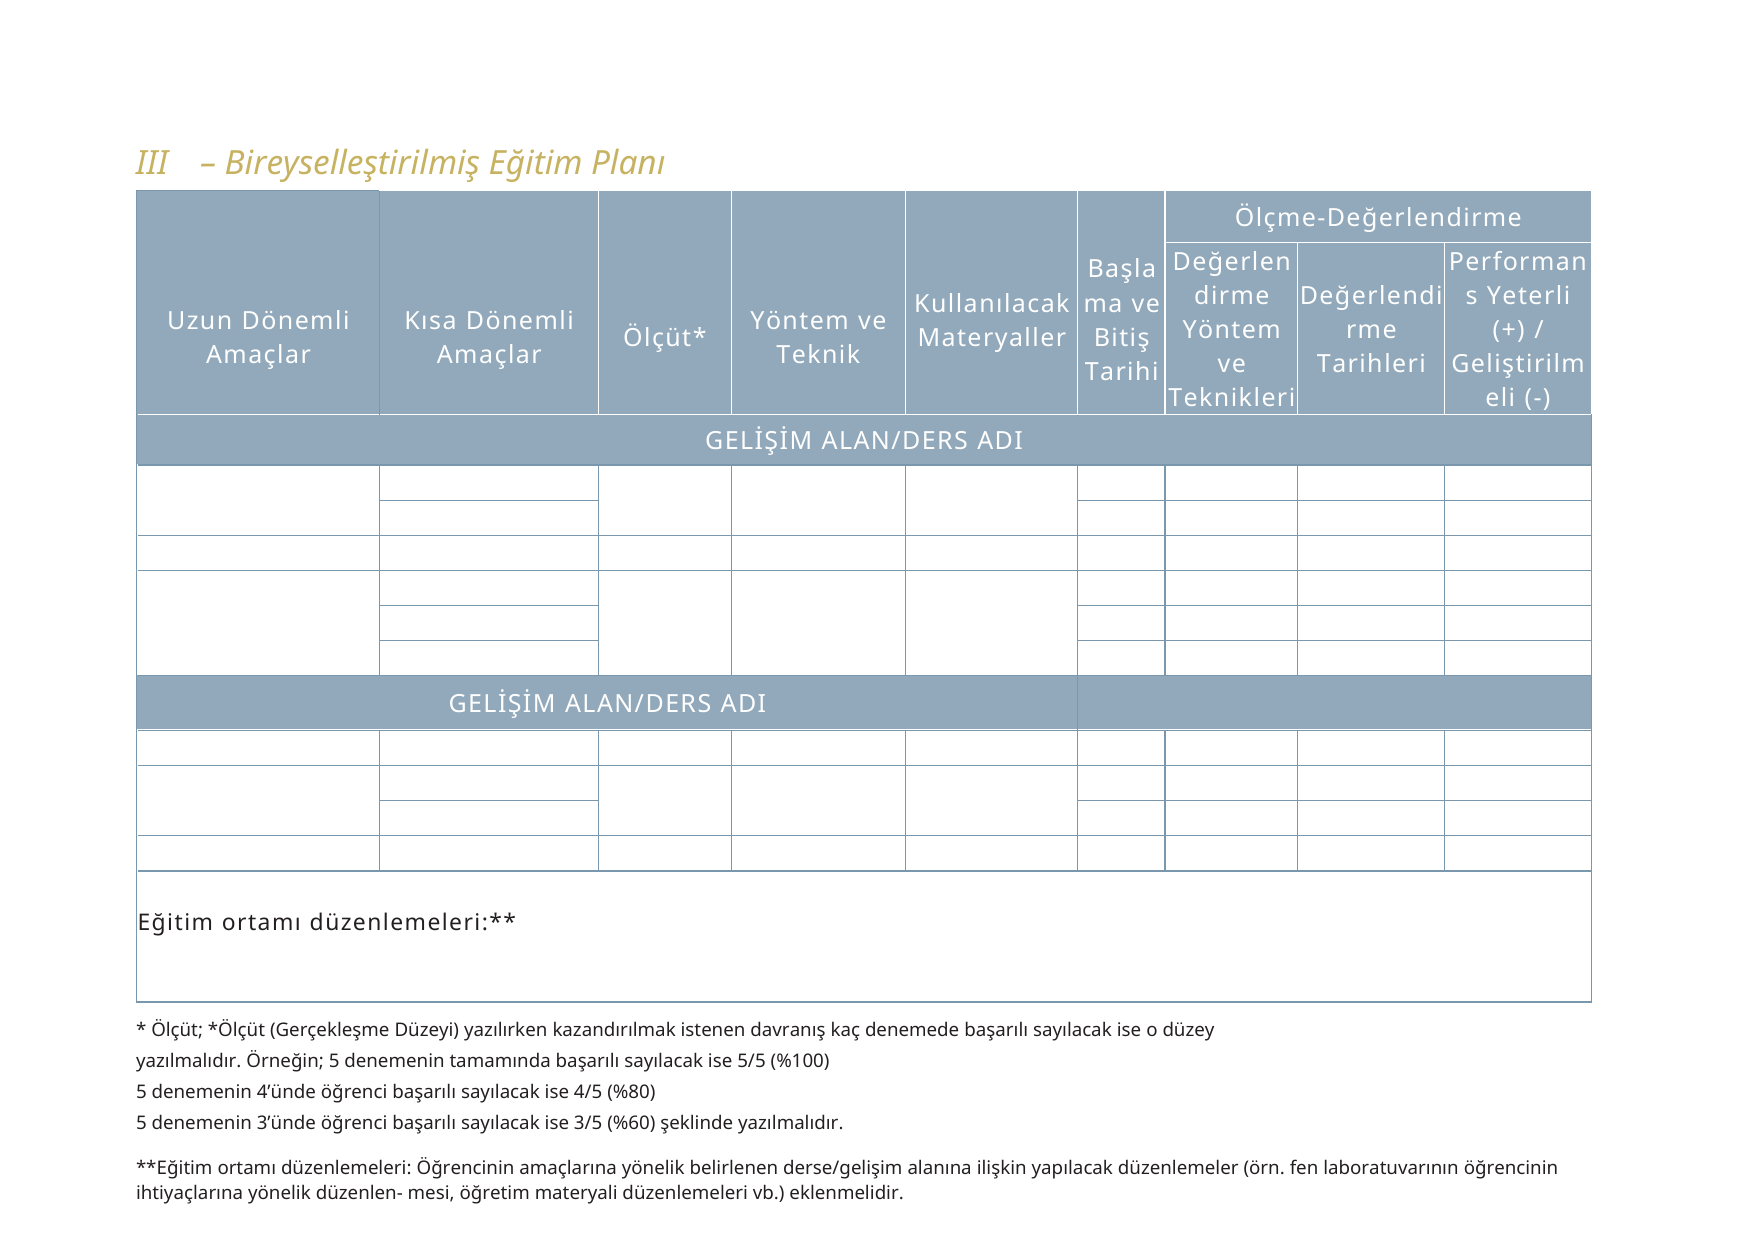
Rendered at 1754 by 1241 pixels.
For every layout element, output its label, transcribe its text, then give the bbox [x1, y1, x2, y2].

table_cell Değerlendirme Tarihleri [1298, 243, 1444, 414]
table_cell [380, 731, 598, 765]
table_cell [1078, 766, 1164, 800]
table_cell [137, 536, 379, 570]
table_cell [1166, 501, 1297, 535]
table_cell [1445, 466, 1591, 500]
table_cell [1445, 766, 1591, 800]
table_cell GELİŞİM ALAN/DERS ADI [137, 676, 1077, 729]
table_cell [1166, 606, 1297, 640]
table_cell [1298, 536, 1444, 570]
table_cell [906, 731, 1077, 765]
table_cell [1166, 466, 1297, 500]
table_cell [1166, 801, 1297, 835]
table_cell Eğitim ortamı düzenlemeleri:** [137, 871, 1591, 1001]
table_cell [1298, 766, 1444, 800]
table_cell [732, 731, 905, 765]
table_header Ölçme-Değerlendirme [1166, 191, 1591, 242]
table_cell [1166, 766, 1297, 800]
table_cell [1078, 501, 1164, 535]
table_cell [1445, 501, 1591, 535]
table_cell [137, 731, 379, 765]
text * Ölçüt; *Ölçüt (Gerçekleşme Düzeyi) yazılırken kazandırılmak istenen davranış kaç denemede başarılı sayılacak ise o düzey yazılmalıdır. Örneğin; 5 denemenin tamamında başarılı sayılacak ise 5/5 (%100) [136, 1016, 1257, 1073]
table_cell [1078, 536, 1164, 570]
text 5 denemenin 4’ünde öğrenci başarılı sayılacak ise 4/5 (%80) [136, 1079, 1621, 1104]
table_cell [1445, 641, 1591, 675]
table_cell [599, 731, 731, 765]
table_cell [1445, 536, 1591, 570]
table_cell [380, 836, 598, 870]
table_cell [1445, 836, 1591, 870]
table_cell [732, 536, 905, 570]
table_cell [1078, 801, 1164, 835]
table_cell Değerlendirme Yöntem ve Teknikleri [1166, 243, 1297, 414]
table_cell [599, 836, 731, 870]
table_cell GELİŞİM ALAN/DERS ADI [137, 415, 1591, 464]
table_cell [1298, 571, 1444, 605]
table_cell [1298, 801, 1444, 835]
table_cell [1445, 731, 1591, 765]
table_cell [906, 766, 1077, 835]
table_cell [1298, 606, 1444, 640]
table_cell [380, 766, 598, 800]
table_cell [380, 501, 598, 535]
table_cell [599, 766, 731, 835]
table_cell [732, 766, 905, 835]
subtitle – Bireyselleştirilmiş Eğitim Planı [136, 138, 1621, 184]
table_cell [380, 606, 598, 640]
table_cell [1298, 641, 1444, 675]
table_header Kullanılacak Materyaller [906, 191, 1077, 414]
table_cell [1166, 536, 1297, 570]
table_cell [1298, 466, 1444, 500]
table_cell [599, 571, 731, 675]
table_cell [1078, 676, 1591, 729]
table_cell [1166, 571, 1297, 605]
table_cell [380, 641, 598, 675]
table_cell [1445, 801, 1591, 835]
table_cell [1298, 731, 1444, 765]
table_cell [1078, 731, 1164, 765]
table_cell [1298, 836, 1444, 870]
table_cell [1166, 836, 1297, 870]
table_cell [1166, 641, 1297, 675]
table_cell [1298, 501, 1444, 535]
table_cell [1445, 606, 1591, 640]
table_cell [1445, 571, 1591, 605]
table_header Başlama ve Bitiş Tarihi [1078, 191, 1164, 414]
table_header Ölçüt* [599, 191, 731, 414]
table_cell [380, 571, 598, 605]
table_cell [906, 571, 1077, 675]
table_cell [732, 571, 905, 675]
table_cell [137, 465, 379, 535]
table_cell [732, 466, 905, 535]
table_cell Performans Yeterli (+) / Geliştirilmeli (-) [1445, 243, 1591, 414]
table_cell [137, 766, 379, 835]
table_cell [380, 801, 598, 835]
text 5 denemenin 3’ünde öğrenci başarılı sayılacak ise 3/5 (%60) şeklinde yazılmalıdır. [136, 1110, 1621, 1135]
table_cell [1078, 466, 1164, 500]
table_cell [1078, 836, 1164, 870]
table_cell [906, 536, 1077, 570]
table_cell [137, 571, 379, 675]
text **Eğitim ortamı düzenlemeleri: Öğrencinin amaçlarına yönelik belirlenen derse/gelişim alanına ilişkin yapılacak düzenlemeler (örn. fen laboratuvarının öğrencinin ihtiyaçlarına yönelik düzenlen- mesi, öğretim materyali düzenlemeleri vb.) eklenmelidir. [136, 1154, 1607, 1205]
table_cell [380, 536, 598, 570]
table_cell [732, 836, 905, 870]
table_cell [906, 836, 1077, 870]
table_header Uzun Dönemli Amaçlar [137, 191, 379, 414]
table_cell [599, 466, 731, 535]
table_cell [137, 836, 379, 870]
table_cell [1078, 606, 1164, 640]
table_cell [1078, 641, 1164, 675]
table_cell [599, 536, 731, 570]
table_cell [906, 466, 1077, 535]
table_cell [380, 466, 598, 500]
table_header Kısa Dönemli Amaçlar [380, 191, 598, 414]
table_header Yöntem ve Teknik [732, 191, 905, 414]
table_cell [1078, 571, 1164, 605]
table_cell [1166, 731, 1297, 765]
